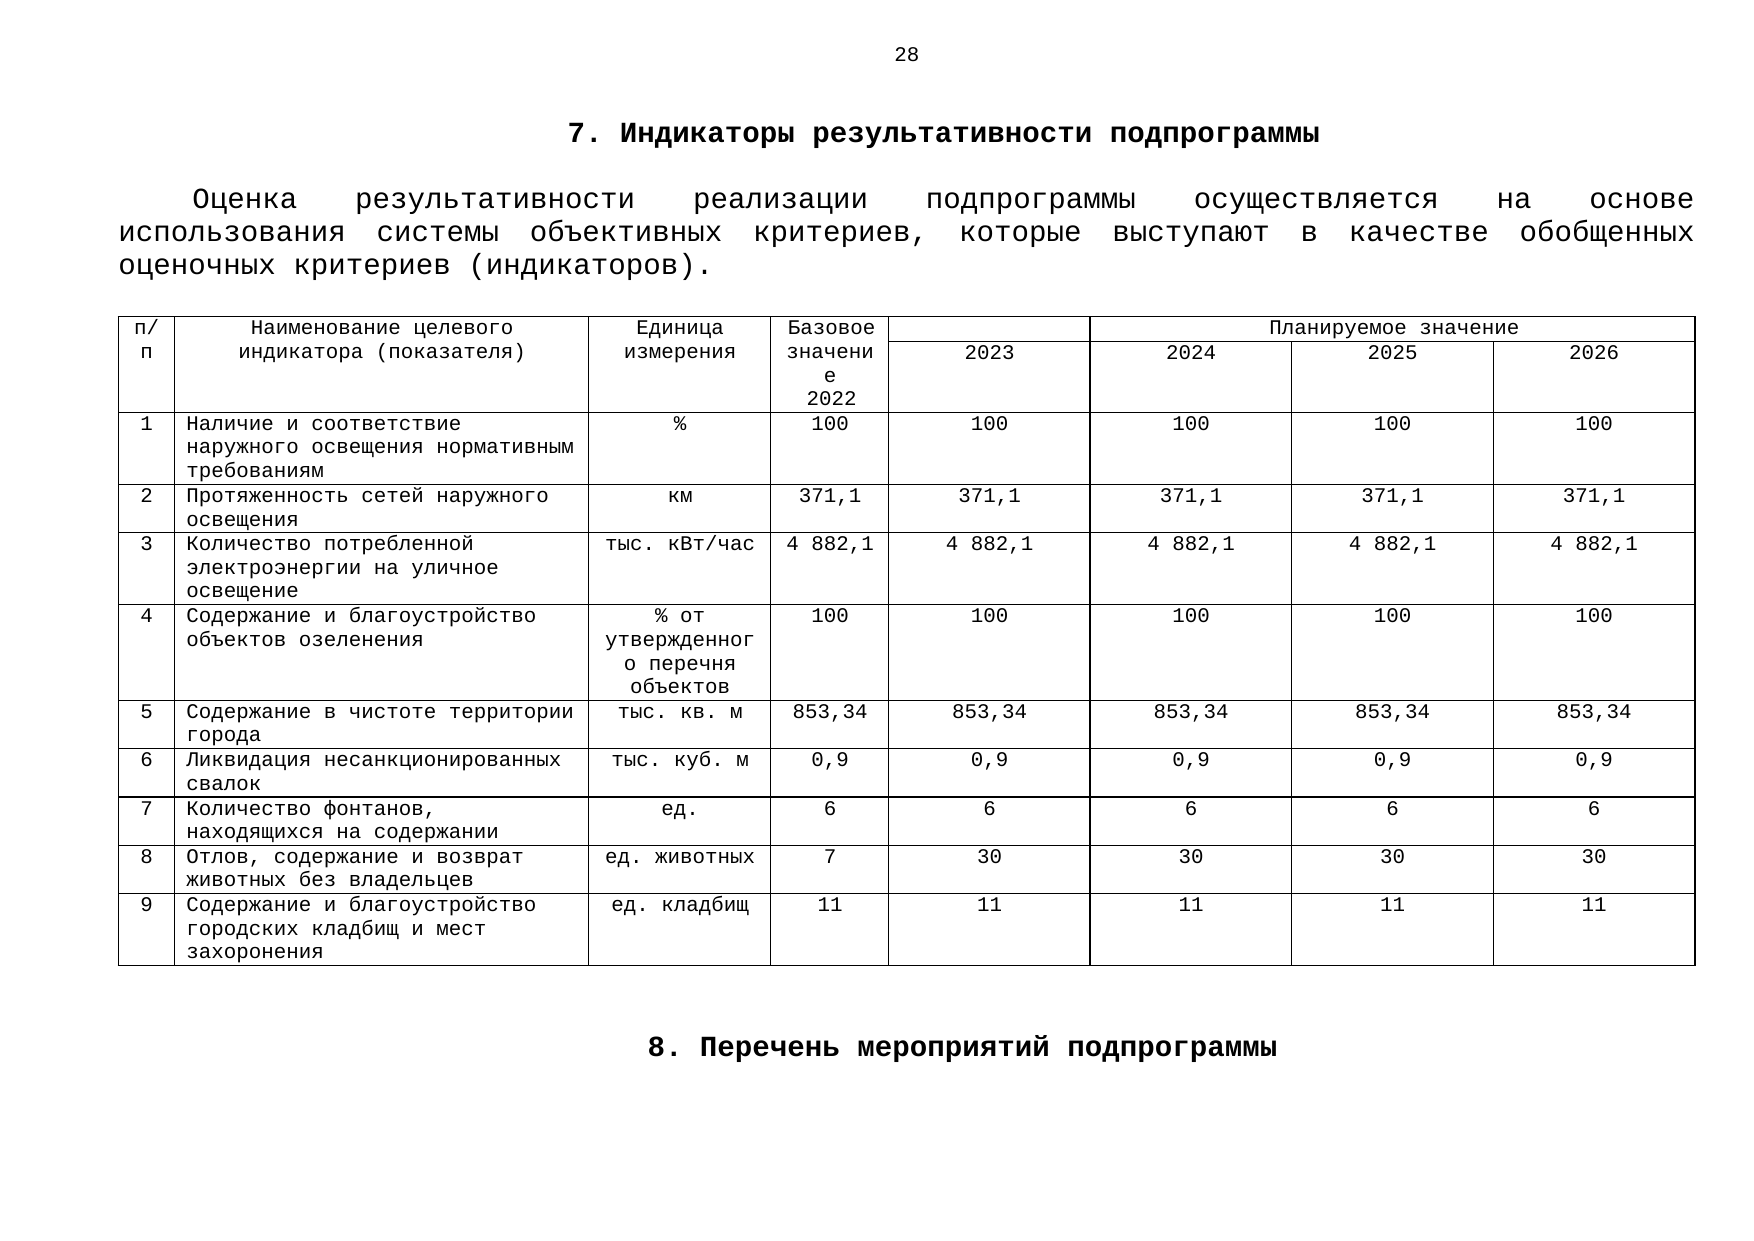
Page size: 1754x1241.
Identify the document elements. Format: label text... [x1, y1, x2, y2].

table_cell 0,9 [1091, 749, 1291, 796]
table_cell 11 [771, 894, 888, 965]
table_cell тыс. куб. м [589, 749, 770, 796]
table_cell 371,1 [1292, 485, 1493, 532]
table_cell 0,9 [1292, 749, 1493, 796]
table_cell 100 [771, 605, 888, 700]
table_cell 2026 [1494, 342, 1694, 412]
table_cell 100 [1091, 605, 1291, 700]
table_cell 371,1 [771, 485, 888, 532]
table_cell 100 [1494, 605, 1694, 700]
table_cell 371,1 [889, 485, 1089, 532]
table_cell ед. кладбищ [589, 894, 770, 965]
table_cell тыс. кВт/час [589, 533, 770, 604]
table_cell 2025 [1292, 342, 1493, 412]
table_cell км [589, 485, 770, 532]
table_cell 100 [1292, 413, 1493, 484]
table_cell 853,34 [1292, 701, 1493, 748]
table_cell 853,34 [1091, 701, 1291, 748]
table_cell 2024 [1091, 342, 1291, 412]
table_cell 8 [119, 846, 174, 893]
table_cell 100 [889, 413, 1089, 484]
table_cell 30 [1494, 846, 1694, 893]
table_cell 9 [119, 894, 174, 965]
table_cell 0,9 [1494, 749, 1694, 796]
table_cell Количество фонтанов, находящихся на содержании [175, 798, 588, 845]
text Оценка результативности реализации подпрограммы осуществляется на основе использования системы объективных критериев, которые выступают в качестве обобщенных оценочных критериев (индикаторов). [118, 184, 1695, 283]
table_cell ед. животных [589, 846, 770, 893]
table_cell 6 [1091, 798, 1291, 845]
table_cell Наличие и соответствие наружного освещения нормативным требованиям [175, 413, 588, 484]
table_cell 0,9 [889, 749, 1089, 796]
table_cell % [589, 413, 770, 484]
table_cell 6 [1494, 798, 1694, 845]
table_header Базовое значение 2022 [771, 317, 888, 412]
table_cell 4 882,1 [771, 533, 888, 604]
table_cell Ликвидация несанкционированных свалок [175, 749, 588, 796]
table_cell 30 [1091, 846, 1291, 893]
table_cell 3 [119, 533, 174, 604]
table_cell 1 [119, 413, 174, 484]
table_cell 11 [1091, 894, 1291, 965]
table_cell 11 [889, 894, 1089, 965]
table_cell 371,1 [1091, 485, 1291, 532]
table_cell 7 [119, 798, 174, 845]
table_cell 4 882,1 [1292, 533, 1493, 604]
table_cell 100 [1091, 413, 1291, 484]
table_cell Содержание в чистоте территории города [175, 701, 588, 748]
table_cell Отлов, содержание и возврат животных без владельцев [175, 846, 588, 893]
table_header Планируемое значение [1091, 317, 1694, 341]
table_cell 371,1 [1494, 485, 1694, 532]
table_cell 100 [1292, 605, 1493, 700]
table_cell 7 [771, 846, 888, 893]
table_header Наименование целевого индикатора (показателя) [175, 317, 588, 412]
table_cell 4 882,1 [889, 533, 1089, 604]
table_cell 30 [1292, 846, 1493, 893]
table_cell тыс. кв. м [589, 701, 770, 748]
table_cell 2 [119, 485, 174, 532]
table_cell % от утвержденного перечня объектов [589, 605, 770, 700]
table_header п/п [119, 317, 174, 412]
table_cell 6 [1292, 798, 1493, 845]
table_cell 853,34 [1494, 701, 1694, 748]
text 8. Перечень мероприятий подпрограммы [229, 1032, 1695, 1065]
table_cell Протяженность сетей наружного освещения [175, 485, 588, 532]
table_header Единица измерения [589, 317, 770, 412]
table_cell 853,34 [889, 701, 1089, 748]
table_cell 5 [119, 701, 174, 748]
table_cell 100 [889, 605, 1089, 700]
table_cell 30 [889, 846, 1089, 893]
table_cell 11 [1292, 894, 1493, 965]
table_cell 100 [1494, 413, 1694, 484]
table_cell Количество потребленной электроэнергии на уличное освещение [175, 533, 588, 604]
table_cell 4 882,1 [1091, 533, 1291, 604]
table_cell 4 [119, 605, 174, 700]
table_cell 853,34 [771, 701, 888, 748]
table_cell 6 [889, 798, 1089, 845]
table_cell ед. [589, 798, 770, 845]
table_cell 4 882,1 [1494, 533, 1694, 604]
table_cell 2023 [889, 342, 1089, 412]
table_header [889, 317, 1089, 341]
text 7. Индикаторы результативности подпрограммы [118, 118, 1695, 151]
table_cell Содержание и благоустройство объектов озеленения [175, 605, 588, 700]
table_cell 100 [771, 413, 888, 484]
table_cell 0,9 [771, 749, 888, 796]
table_cell 11 [1494, 894, 1694, 965]
table_cell 6 [771, 798, 888, 845]
table_cell Содержание и благоустройство городских кладбищ и мест захоронения [175, 894, 588, 965]
table_cell 6 [119, 749, 174, 796]
